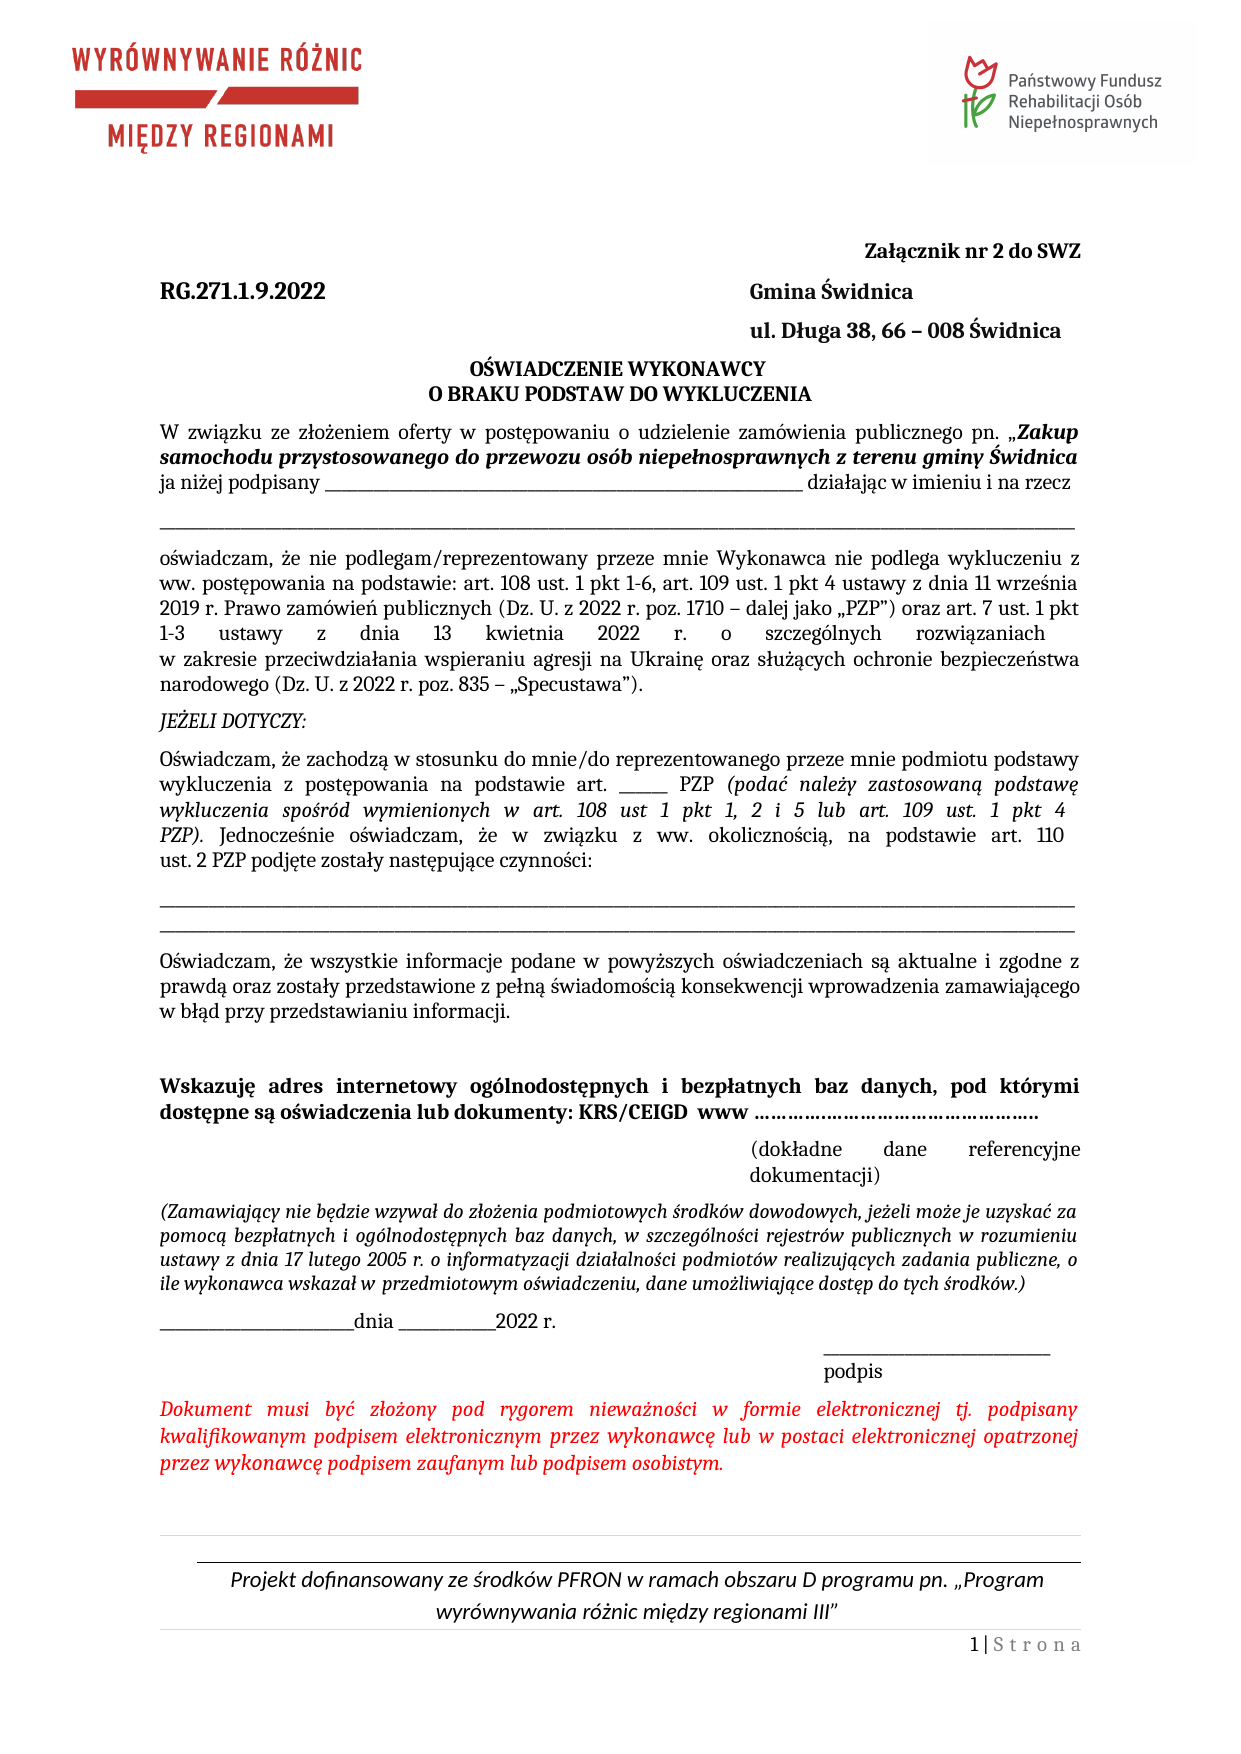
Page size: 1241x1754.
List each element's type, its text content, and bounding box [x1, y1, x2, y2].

text JEŻELI DOTYCZY: [159, 709, 1081, 734]
text (dokładne dane referencyjne dokumentacji) [749, 1137, 1081, 1187]
text __________________________________________________________________________________________________________________________________________________________________________________________________________________________________ [159, 885, 1081, 936]
text (Zamawiający nie będzie wzywał do złożenia podmiotowych środków dowodowych, jeżeli może je uzyskać za pomocą bezpłatnych i ogólnodostępnych baz danych, w szczególności rejestrów publicznych w rozumieniu ustawy z dnia 17 lutego 2005 r. o informatyzacji działalności podmiotów realizujących zadania publiczne, o ile wykonawca wskazał w przedmiotowym oświadczeniu, dane umożliwiające dostęp do tych środków.) [159, 1200, 1081, 1296]
text _________________________________________________________________________________________________________________ [159, 508, 1081, 533]
text W związku ze złożeniem oferty w postępowaniu o udzielenie zamówienia publicznego pn. „Zakup samochodu przystosowanego do przewozu osób niepełnosprawnych z terenu gminy Świdnica ja niżej podpisany ___________________________________________________________ działając w imieniu i na rzecz [159, 419, 1081, 495]
text ul. Długa 38, 66 – 008 Świdnica [749, 318, 1081, 344]
picture [926, 22, 1197, 166]
text Załącznik nr 2 do SWZ [159, 239, 1081, 264]
text ________________________dnia ____________2022 r. ____________________________ podpis [159, 1308, 1081, 1384]
text Dokument musi być złożony pod rygorem nieważności w formie elektronicznej tj. podpisany kwalifikowanym podpisem elektronicznym przez wykonawcę lub w postaci elektronicznej opatrzonej przez wykonawcę podpisem zaufanym lub podpisem osobistym. [159, 1396, 1081, 1476]
picture [72, 42, 362, 154]
text Oświadczam, że wszystkie informacje podane w powyższych oświadczeniach są aktualne i zgodne z prawdą oraz zostały przedstawione z pełną świadomością konsekwencji wprowadzenia zamawiającego w błąd przy przedstawianiu informacji. [159, 948, 1081, 1024]
text OŚWIADCZENIE WYKONAWCY O BRAKU PODSTAW DO WYKLUCZENIA [159, 357, 1081, 407]
text Wskazuję adres internetowy ogólnodostępnych i bezpłatnych baz danych, pod którymi dostępne są oświadczenia lub dokumenty: KRS/CEIGD www ………….……………………………….. [159, 1074, 1081, 1124]
text Oświadczam, że zachodzą w stosunku do mnie/do reprezentowanego przeze mnie podmiotu podstawy wykluczenia z postępowania na podstawie art. ______ PZP (podać należy zastosowaną podstawę wykluczenia spośród wymienionych w art. 108 ust 1 pkt 1, 2 i 5 lub art. 109 ust. 1 pkt 4 PZP). Jednocześnie oświadczam, że w związku z ww. okolicznością, na podstawie art. 110 ust. 2 PZP podjęte zostały następujące czynności: [159, 747, 1081, 873]
text RG.271.1.9.2022 Gmina Świdnica [159, 277, 1081, 305]
text oświadczam, że nie podlegam/reprezentowany przeze mnie Wykonawca nie podlega wykluczeniu z ww. postępowania na podstawie: art. 108 ust. 1 pkt 1-6, art. 109 ust. 1 pkt 4 ustawy z dnia 11 września 2019 r. Prawo zamówień publicznych (Dz. U. z 2022 r. poz. 1710 – dalej jako „PZP”) oraz art. 7 ust. 1 pkt 1-3 ustawy z dnia 13 kwietnia 2022 r. o szczególnych rozwiązaniach w zakresie przeciwdziałania wspieraniu agresji na Ukrainę oraz służących ochronie bezpieczeństwa narodowego (Dz. U. z 2022 r. poz. 835 – „Specustawa”). [159, 545, 1081, 697]
